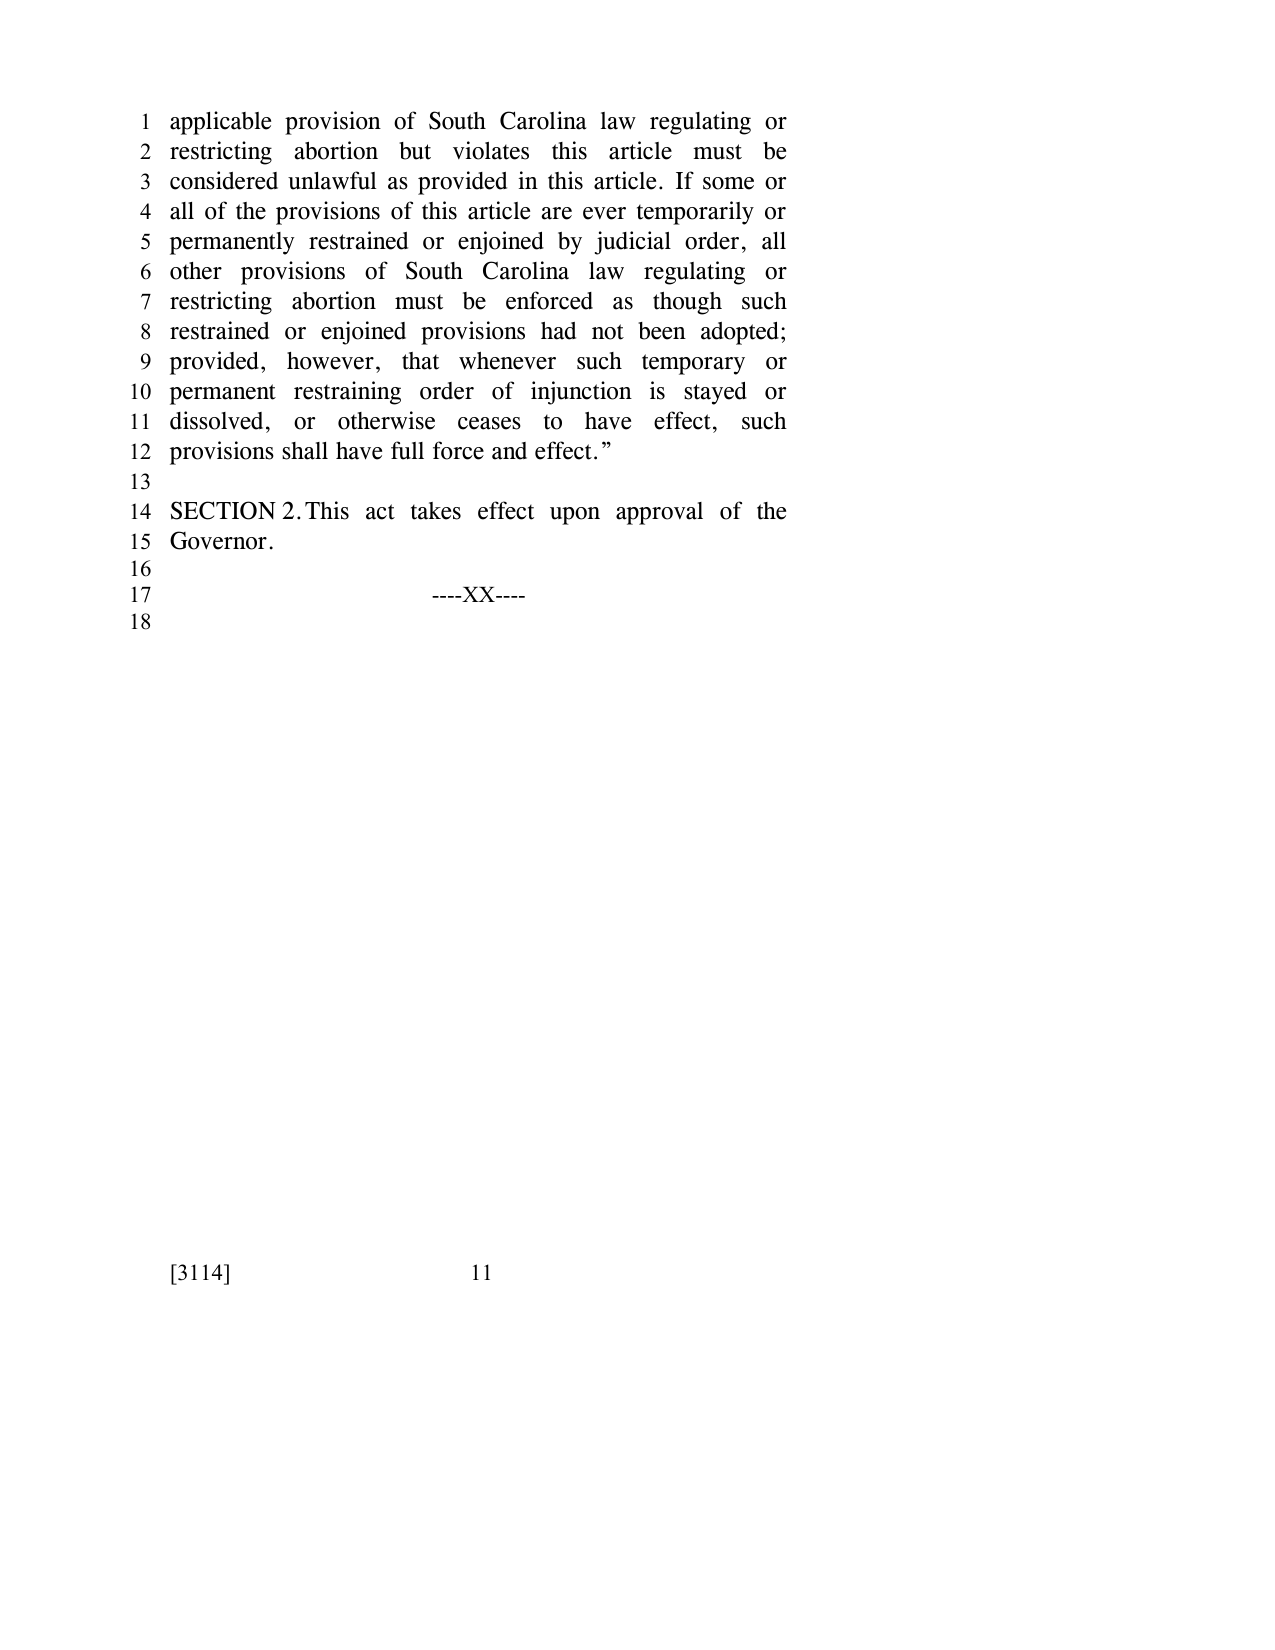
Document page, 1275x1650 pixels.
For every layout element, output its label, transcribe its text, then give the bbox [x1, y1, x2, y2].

text ----XX---- [169, 581, 787, 608]
text SECTION 2. This act takes effect upon approval of the Governor. [169, 495, 787, 555]
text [169, 105, 787, 465]
